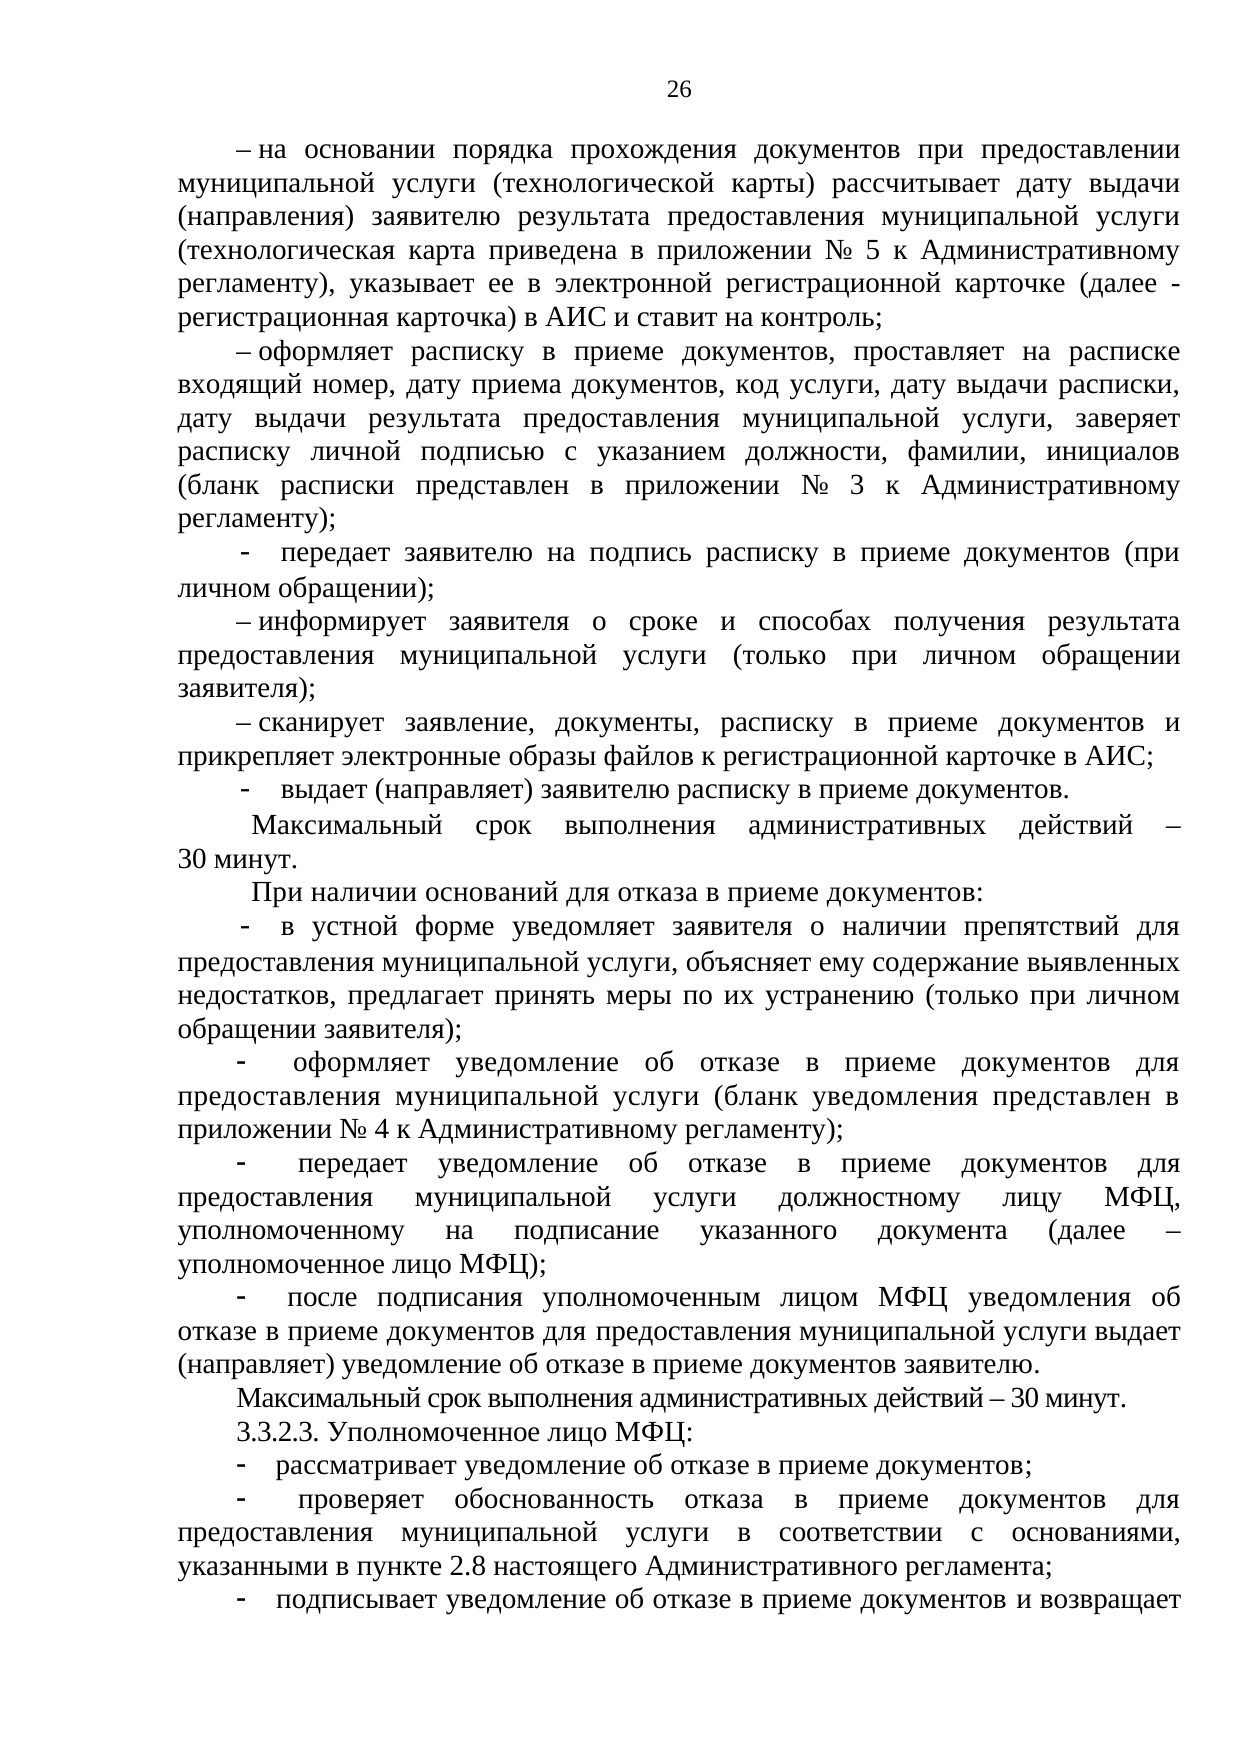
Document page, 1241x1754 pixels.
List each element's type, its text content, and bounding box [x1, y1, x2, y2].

list передает уведомление об отказе в приеме документов для предоставления муниципальной услуги должностному лицу МФЦ, уполномоченному на подписание указанного документа (далее – уполномоченное лицо МФЦ); [177, 1145, 1181, 1279]
text – информирует заявителя о сроке и способах получения результата предоставления муниципальной услуги (только при личном обращении заявителя); [177, 603, 1181, 704]
list выдает (направляет) заявителю расписку в приеме документов. [177, 771, 1181, 807]
list проверяет обоснованность отказа в приеме документов для предоставления муниципальной услуги в соответствии с основаниями, указанными в пункте 2.8 настоящего Административного регламента; [177, 1481, 1181, 1582]
text Максимальный срок выполнения административных действий – 30 минут. [177, 807, 1181, 874]
text – сканирует заявление, документы, расписку в приеме документов и прикрепляет электронные образы файлов к регистрационной карточке в АИС; [177, 704, 1181, 771]
list после подписания уполномоченным лицом МФЦ уведомления об отказе в приеме документов для предоставления муниципальной услуги выдает (направляет) уведомление об отказе в приеме документов заявителю. [177, 1279, 1181, 1380]
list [177, 1582, 1181, 1615]
text При наличии оснований для отказа в приеме документов: [177, 874, 1181, 908]
text – оформляет расписку в приеме документов, проставляет на расписке входящий номер, дату приема документов, код услуги, дату выдачи расписки, дату выдачи результата предоставления муниципальной услуги, заверяет расписку личной подписью с указанием должности, фамилии, инициалов (бланк расписки представлен в приложении № 3 к Административному регламенту); [177, 333, 1181, 534]
list передает заявителю на подпись расписку в приеме документов (при личном обращении); [177, 534, 1181, 603]
text 3.3.2.3. Уполномоченное лицо МФЦ: [177, 1414, 1181, 1447]
list в устной форме уведомляет заявителя о наличии препятствий для предоставления муниципальной услуги, объясняет ему содержание выявленных недостатков, предлагает принять меры по их устранению (только при личном обращении заявителя); [177, 908, 1181, 1044]
list оформляет уведомление об отказе в приеме документов для предоставления муниципальной услуги (бланк уведомления представлен в приложении № 4 к Административному регламенту); [177, 1044, 1181, 1145]
text Максимальный срок выполнения административных действий – 30 минут. [177, 1380, 1181, 1414]
list рассматривает уведомление об отказе в приеме документов; [177, 1447, 1181, 1481]
text – на основании порядка прохождения документов при предоставлении муниципальной услуги (технологической карты) рассчитывает дату выдачи (направления) заявителю результата предоставления муниципальной услуги (технологическая карта приведена в приложении № 5 к Административному регламенту), указывает ее в электронной регистрационной карточке (далее - регистрационная карточка) в АИС и ставит на контроль; [177, 131, 1181, 333]
